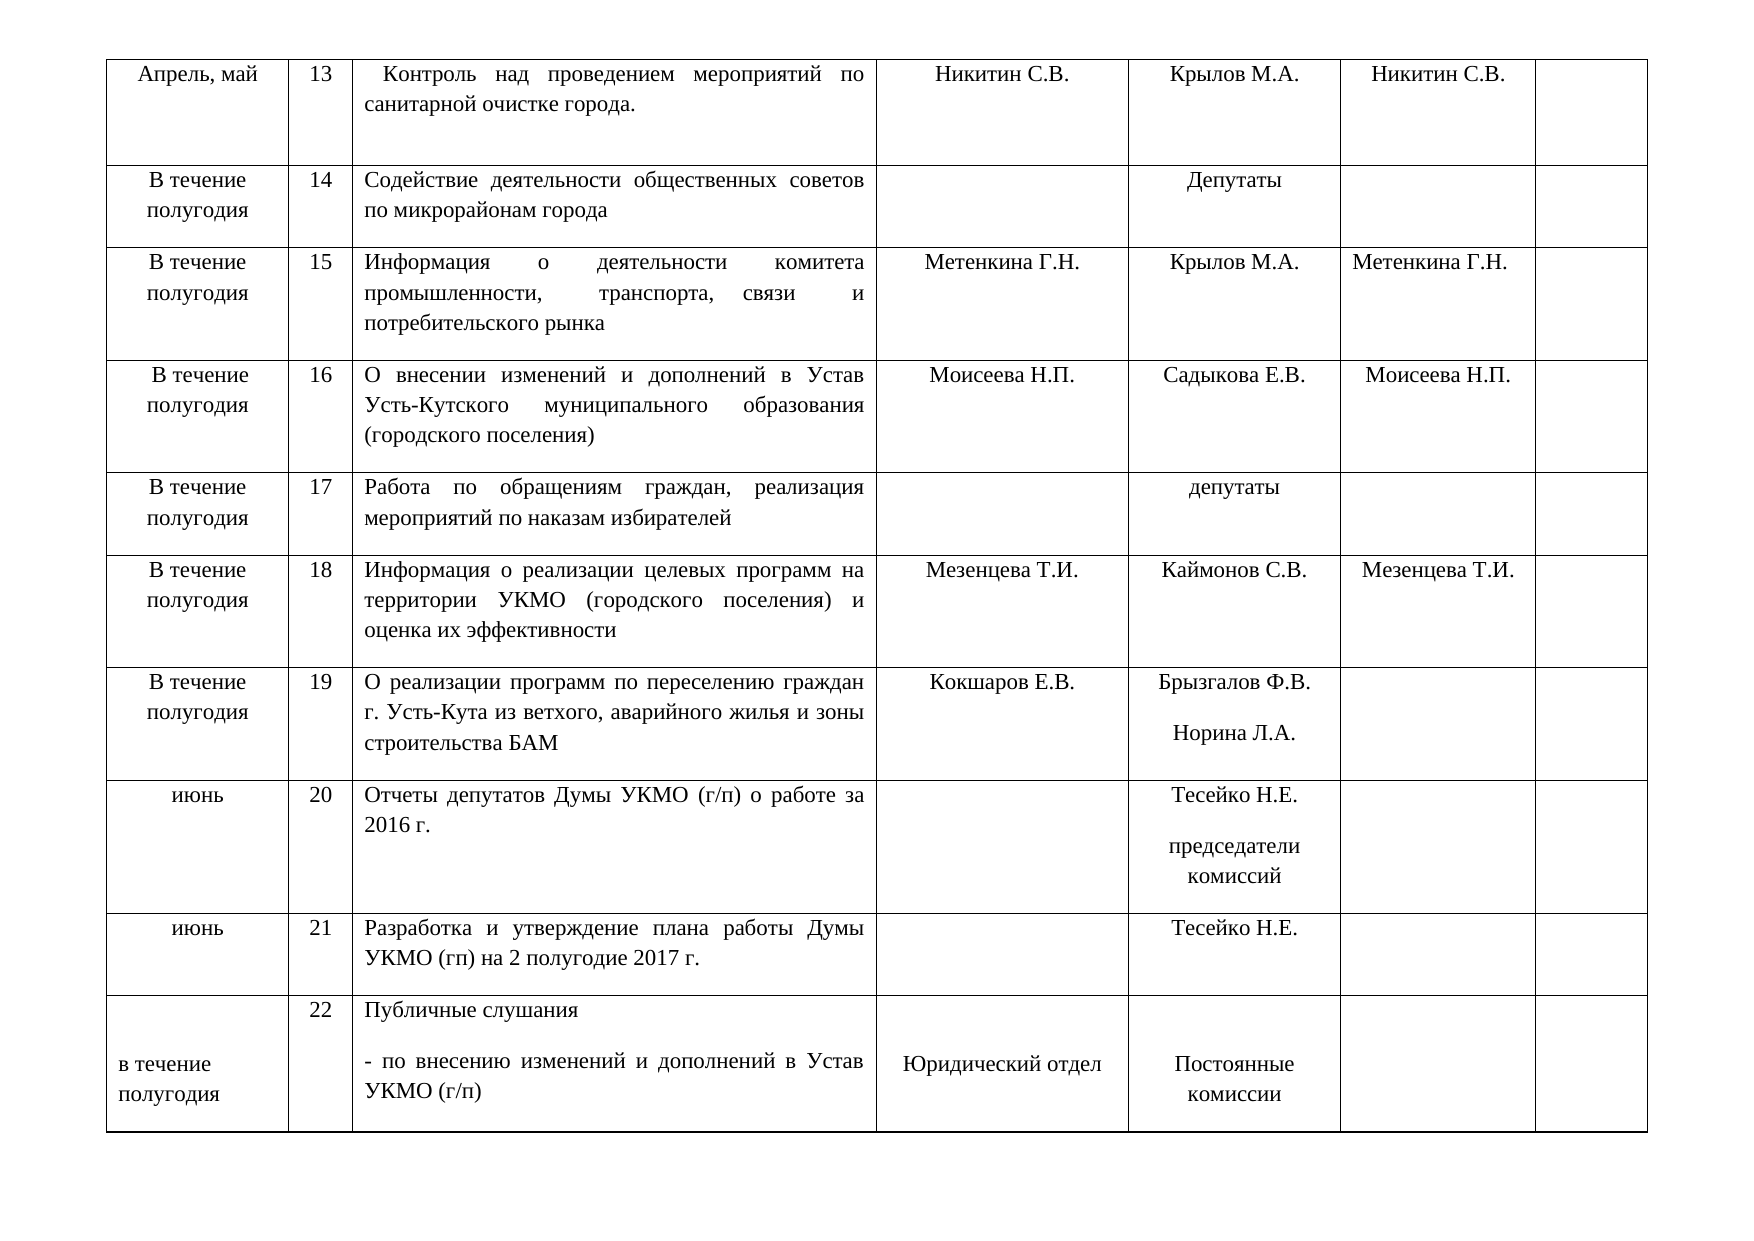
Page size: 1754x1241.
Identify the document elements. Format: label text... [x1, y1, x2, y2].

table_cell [353, 996, 876, 1131]
table_cell Метенкина Г.Н. [1341, 248, 1535, 360]
table_cell [1341, 914, 1535, 995]
table_cell [1536, 473, 1647, 554]
table_cell 15 [289, 248, 352, 360]
table_cell [1341, 166, 1535, 247]
table_cell [877, 781, 1128, 913]
table_cell Контроль над проведением мероприятий по санитарной очистке города. [353, 60, 876, 165]
table_cell В течение полугодия [107, 556, 288, 667]
table_cell О реализации программ по переселению граждан г. Усть-Кута из ветхого, аварийного жилья и зоны строительства БАМ [353, 668, 876, 779]
table_cell [1536, 914, 1647, 995]
table_cell [1341, 473, 1535, 554]
table_cell 19 [289, 668, 352, 779]
table_cell О внесении изменений и дополнений в Устав Усть-Кутского муниципального образования (городского поселения) [353, 361, 876, 472]
table_cell В течение полугодия [107, 668, 288, 779]
table_cell [1536, 166, 1647, 247]
table_cell Мезенцева Т.И. [1341, 556, 1535, 667]
table_cell [1536, 781, 1647, 913]
table_cell Тесейко Н.Е. председатели комиссий [1129, 781, 1340, 913]
table_cell Информация о деятельности комитета промышленности, транспорта, связи и потребительского рынка [353, 248, 876, 360]
table_cell [1536, 248, 1647, 360]
table_cell В течение полугодия [107, 166, 288, 247]
table_cell Содействие деятельности общественных советов по микрорайонам города [353, 166, 876, 247]
table_cell Каймонов С.В. [1129, 556, 1340, 667]
table_cell Работа по обращениям граждан, реализация мероприятий по наказам избирателей [353, 473, 876, 554]
table_cell [1536, 361, 1647, 472]
table_cell депутаты [1129, 473, 1340, 554]
table_cell 21 [289, 914, 352, 995]
table_cell Юридический отдел [877, 996, 1128, 1131]
table_cell Моисеева Н.П. [1341, 361, 1535, 472]
table_cell [877, 166, 1128, 247]
table_cell В течение полугодия [107, 361, 288, 472]
table_cell 13 [289, 60, 352, 165]
table_cell В течение полугодия [107, 248, 288, 360]
table_cell 17 [289, 473, 352, 554]
table_cell 20 [289, 781, 352, 913]
table_cell Никитин С.В. [877, 60, 1128, 165]
table_cell [1341, 668, 1535, 779]
table_cell [1536, 60, 1647, 165]
table_cell Крылов М.А. [1129, 248, 1340, 360]
table_cell Тесейко Н.Е. [1129, 914, 1340, 995]
table_cell Информация о реализации целевых программ на территории УКМО (городского поселения) и оценка их эффективности [353, 556, 876, 667]
table_cell Метенкина Г.Н. [877, 248, 1128, 360]
table_cell [1536, 556, 1647, 667]
table_cell Моисеева Н.П. [877, 361, 1128, 472]
table_cell [877, 473, 1128, 554]
table_cell Постоянные комиссии [1129, 996, 1340, 1131]
table_cell Апрель, май [107, 60, 288, 165]
table_cell Разработка и утверждение плана работы Думы УКМО (гп) на 2 полугодие 2017 г. [353, 914, 876, 995]
table_cell 22 [289, 996, 352, 1131]
table_cell 14 [289, 166, 352, 247]
table_cell Садыкова Е.В. [1129, 361, 1340, 472]
table_cell Крылов М.А. [1129, 60, 1340, 165]
table_cell Брызгалов Ф.В. Норина Л.А. [1129, 668, 1340, 779]
table_cell Отчеты депутатов Думы УКМО (г/п) о работе за 2016 г. [353, 781, 876, 913]
table_cell В течение полугодия [107, 473, 288, 554]
table_cell Кокшаров Е.В. [877, 668, 1128, 779]
table_cell 16 [289, 361, 352, 472]
table_cell Депутаты [1129, 166, 1340, 247]
table_cell в течение полугодия [107, 996, 288, 1131]
table_cell 18 [289, 556, 352, 667]
table_cell [877, 914, 1128, 995]
table_cell [1536, 996, 1647, 1131]
table_cell Никитин С.В. [1341, 60, 1535, 165]
table_cell [1341, 996, 1535, 1131]
table_cell июнь [107, 781, 288, 913]
table_cell [1341, 781, 1535, 913]
table_cell июнь [107, 914, 288, 995]
table_cell Мезенцева Т.И. [877, 556, 1128, 667]
table_cell [1536, 668, 1647, 779]
